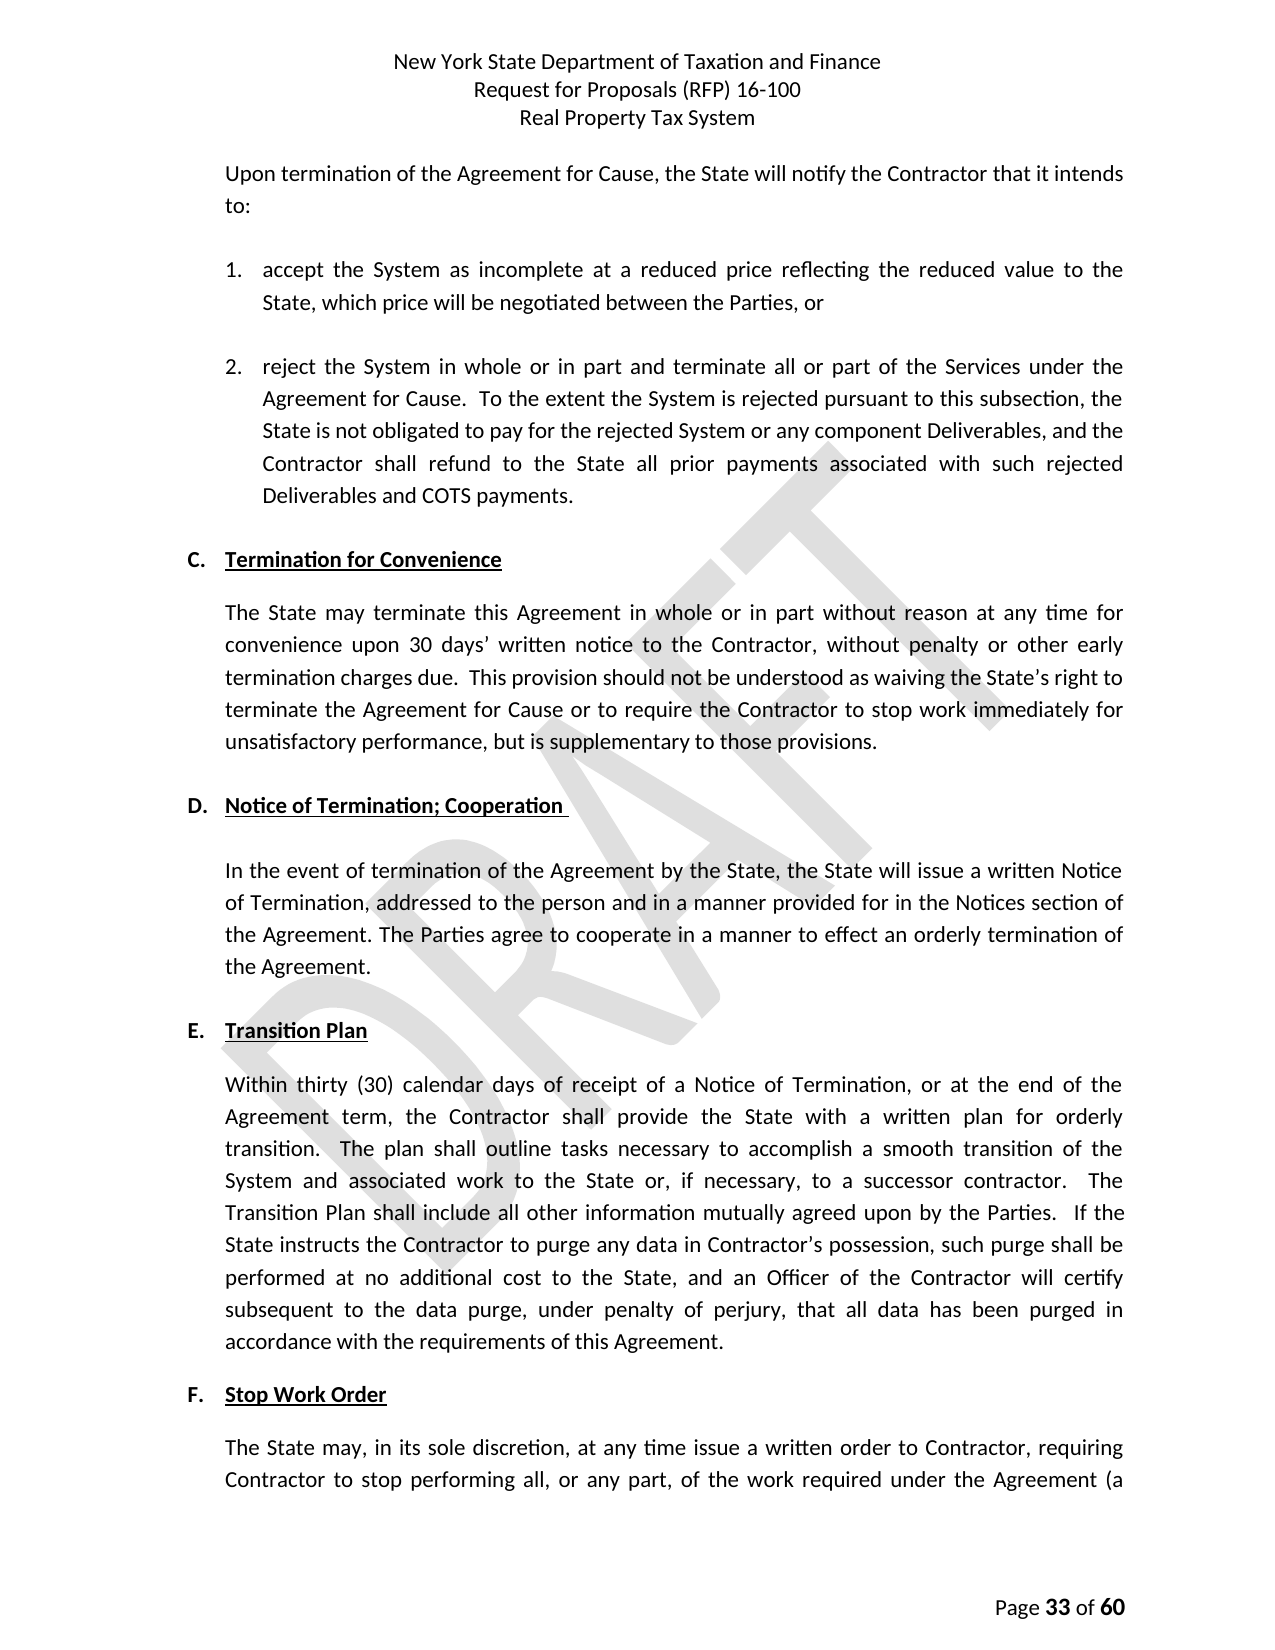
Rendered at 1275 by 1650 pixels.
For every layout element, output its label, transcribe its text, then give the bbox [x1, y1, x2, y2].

list Transition Plan [187, 1017, 1125, 1045]
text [187, 1433, 1125, 1493]
list Notice of Termination; Cooperation [187, 791, 1125, 819]
text In the event of termination of the Agreement by the State, the State will issue a written Notice of Termination, addressed to the person and in a manner provided for in the Notices section of the Agreement. The Parties agree to cooperate in a manner to effect an orderly termination of the Agreement. [225, 856, 1125, 980]
list Termination for Convenience [187, 545, 1125, 573]
list reject the System in whole or in part and terminate all or part of the Services under the Agreement for Cause. To the extent the System is rejected pursuant to this subsection, the State is not obligated to pay for the rejected System or any component Deliverables, and the Contractor shall refund to the State all prior payments associated with such rejected Deliverables and COTS payments. [225, 352, 1125, 509]
text The State may terminate this Agreement in whole or in part without reason at any time for convenience upon 30 days’ written notice to the Contractor, without penalty or other early termination charges due. This provision should not be understood as waiving the State’s right to terminate the Agreement for Cause or to require the Contractor to stop work immediately for unsatisfactory performance, but is supplementary to those provisions. [225, 598, 1125, 755]
text F. Stop Work Order [187, 1380, 1125, 1408]
list accept the System as incomplete at a reduced price reflecting the reduced value to the State, which price will be negotiated between the Parties, or [225, 256, 1125, 316]
list Upon termination of the Agreement for Cause, the State will notify the Contractor that it intends to: [150, 159, 1125, 219]
text Within thirty (30) calendar days of receipt of a Notice of Termination, or at the end of the Agreement term, the Contractor shall provide the State with a written plan for orderly transition. The plan shall outline tasks necessary to accomplish a smooth transition of the System and associated work to the State or, if necessary, to a successor contractor. The Transition Plan shall include all other information mutually agreed upon by the Parties. If the State instructs the Contractor to purge any data in Contractor’s possession, such purge shall be performed at no additional cost to the State, and an Officer of the Contractor will certify subsequent to the data purge, under penalty of perjury, that all data has been purged in accordance with the requirements of this Agreement. [225, 1070, 1125, 1355]
